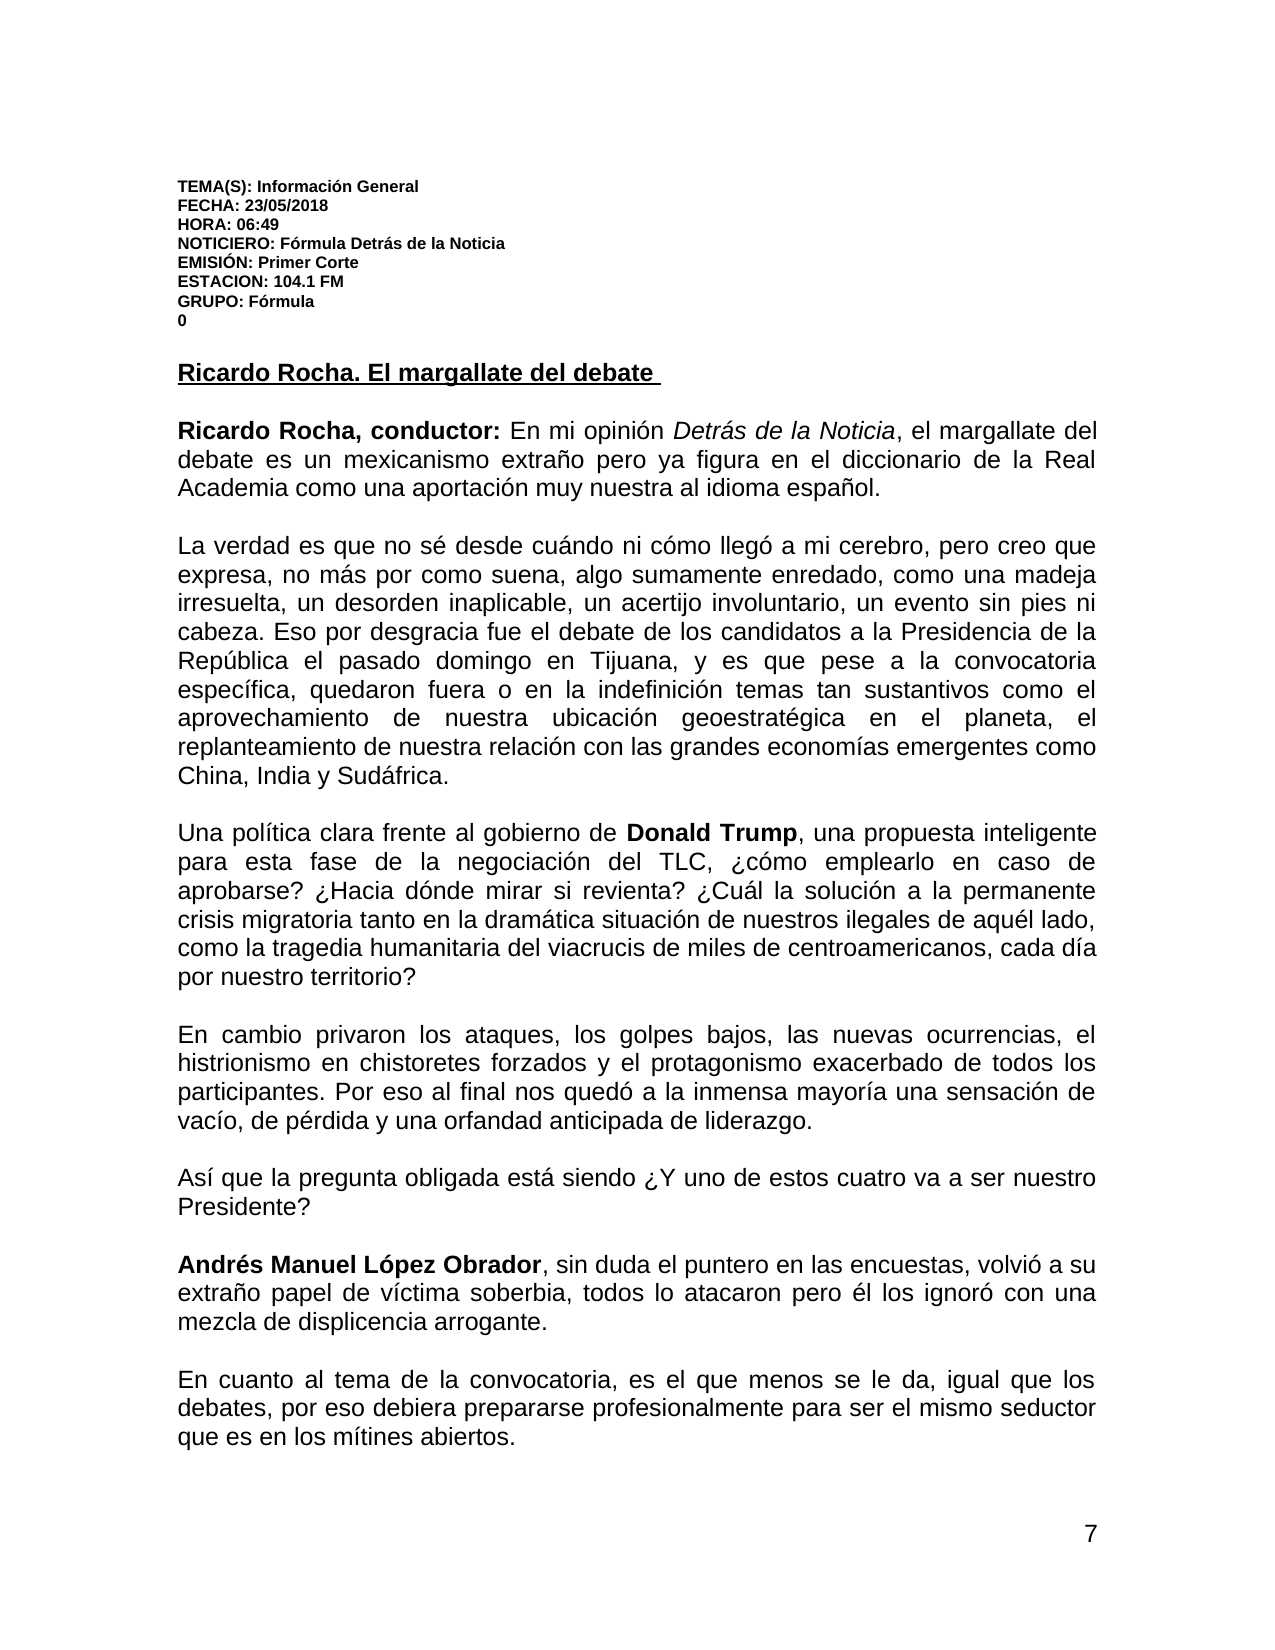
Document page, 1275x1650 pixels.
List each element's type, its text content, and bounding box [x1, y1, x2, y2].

text NOTICIERO: Fórmula Detrás de la Noticia [177, 234, 1098, 253]
text ESTACION: 104.1 FM [177, 272, 1098, 291]
text GRUPO: Fórmula [177, 291, 1098, 311]
text Ricardo Rocha, conductor: En mi opinión Detrás de la Noticia, el margallate del debate es un mexicanismo extraño pero ya figura en el diccionario de la Real Academia como una aportación muy nuestra al idioma español. [177, 416, 1098, 502]
text En cambio privaron los ataques, los golpes bajos, las nuevas ocurrencias, el histrionismo en chistoretes forzados y el protagonismo exacerbado de todos los participantes. Por eso al final nos quedó a la inmensa mayoría una sensación de vacío, de pérdida y una orfandad anticipada de liderazgo. [177, 1020, 1098, 1135]
text TEMA(S): Información General [177, 176, 1098, 196]
text Así que la pregunta obligada está siendo ¿Y uno de estos cuatro va a ser nuestro Presidente? [177, 1163, 1098, 1221]
text Andrés Manuel López Obrador, sin duda el puntero en las encuestas, volvió a su extraño papel de víctima soberbia, todos lo atacaron pero él los ignoró con una mezcla de displicencia arrogante. [177, 1250, 1098, 1336]
text La verdad es que no sé desde cuándo ni cómo llegó a mi cerebro, pero creo que expresa, no más por como suena, algo sumamente enredado, como una madeja irresuelta, un desorden inaplicable, un acertijo involuntario, un evento sin pies ni cabeza. Eso por desgracia fue el debate de los candidatos a la Presidencia de la República el pasado domingo en Tijuana, y es que pese a la convocatoria específica, quedaron fuera o en la indefinición temas tan sustantivos como el aprovechamiento de nuestra ubicación geoestratégica en el planeta, el replanteamiento de nuestra relación con las grandes economías emergentes como China, India y Sudáfrica. [177, 531, 1098, 790]
text EMISIÓN: Primer Corte [177, 253, 1098, 272]
text En cuanto al tema de la convocatoria, es el que menos se le da, igual que los debates, por eso debiera prepararse profesionalmente para ser el mismo seductor que es en los mítines abiertos. [177, 1365, 1098, 1451]
text Ricardo Rocha. El margallate del debate [177, 358, 1098, 387]
text HORA: 06:49 [177, 215, 1098, 234]
text FECHA: 23/05/2018 [177, 196, 1098, 215]
text Una política clara frente al gobierno de Donald Trump, una propuesta inteligente para esta fase de la negociación del TLC, ¿cómo emplearlo en caso de aprobarse? ¿Hacia dónde mirar si revienta? ¿Cuál la solución a la permanente crisis migratoria tanto en la dramática situación de nuestros ilegales de aquél lado, como la tragedia humanitaria del viacrucis de miles de centroamericanos, cada día por nuestro territorio? [177, 818, 1098, 991]
text 0 [177, 311, 1098, 330]
